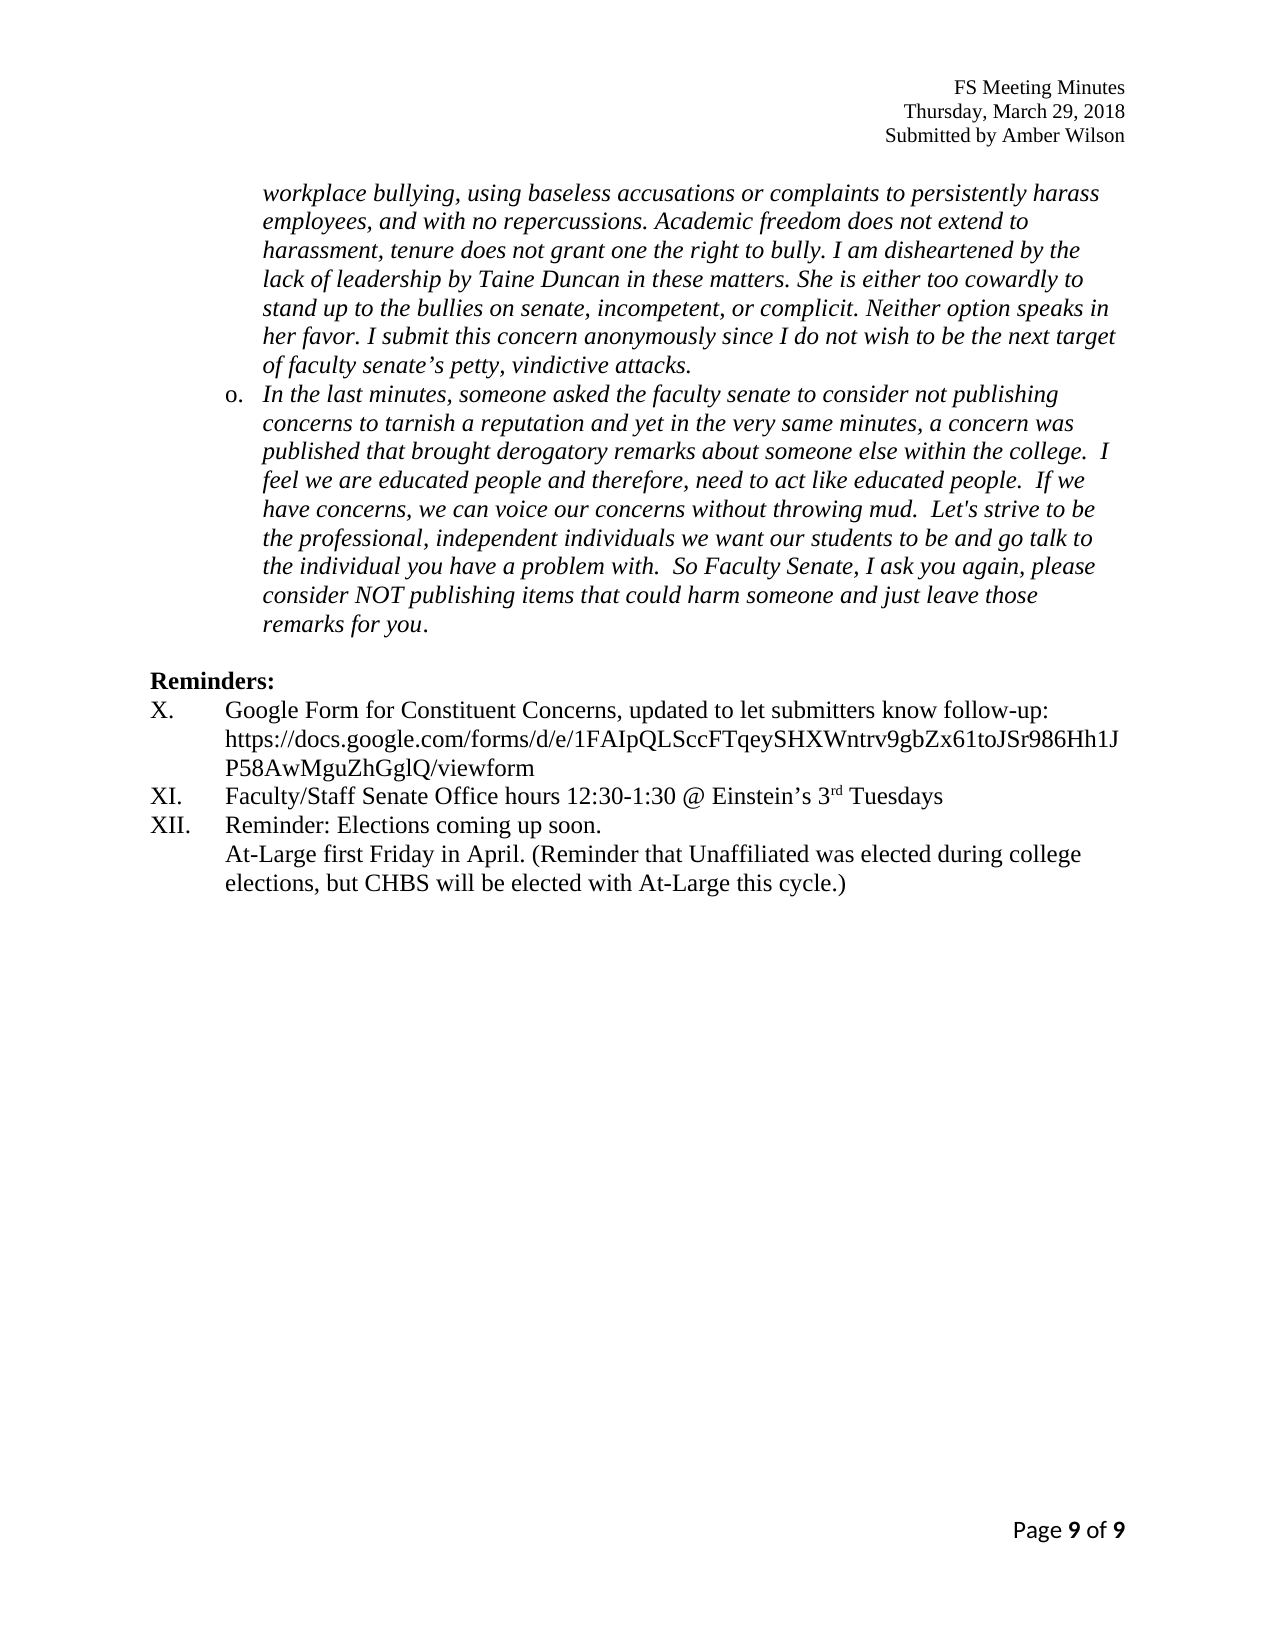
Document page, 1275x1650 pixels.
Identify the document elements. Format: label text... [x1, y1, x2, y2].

text Reminders: [150, 666, 1125, 695]
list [225, 178, 1125, 379]
list Reminder: Elections coming up soon. [150, 810, 1125, 839]
list In the last minutes, someone asked the faculty senate to consider not publishing concerns to tarnish a reputation and yet in the very same minutes, a concern was published that brought derogatory remarks about someone else within the college. I feel we are educated people and therefore, need to act like educated people. If we have concerns, we can voice our concerns without throwing mud. Let's strive to be the professional, independent individuals we want our students to be and go talk to the individual you have a problem with. So Faculty Senate, I ask you again, please consider NOT publishing items that could harm someone and just leave those remarks for you. [225, 379, 1125, 638]
list Google Form for Constituent Concerns, updated to let submitters know follow-up: https://docs.google.com/forms/d/e/1FAIpQLSccFTqeySHXWntrv9gbZx61toJSr986Hh1JP58AwMguZhGglQ/viewform [150, 695, 1125, 781]
list Faculty/Staff Senate Office hours 12:30-1:30 @ Einstein’s 3rd Tuesdays [150, 781, 1125, 810]
text At-Large first Friday in April. (Reminder that Unaffiliated was elected during college elections, but CHBS will be elected with At-Large this cycle.) [225, 839, 1125, 896]
